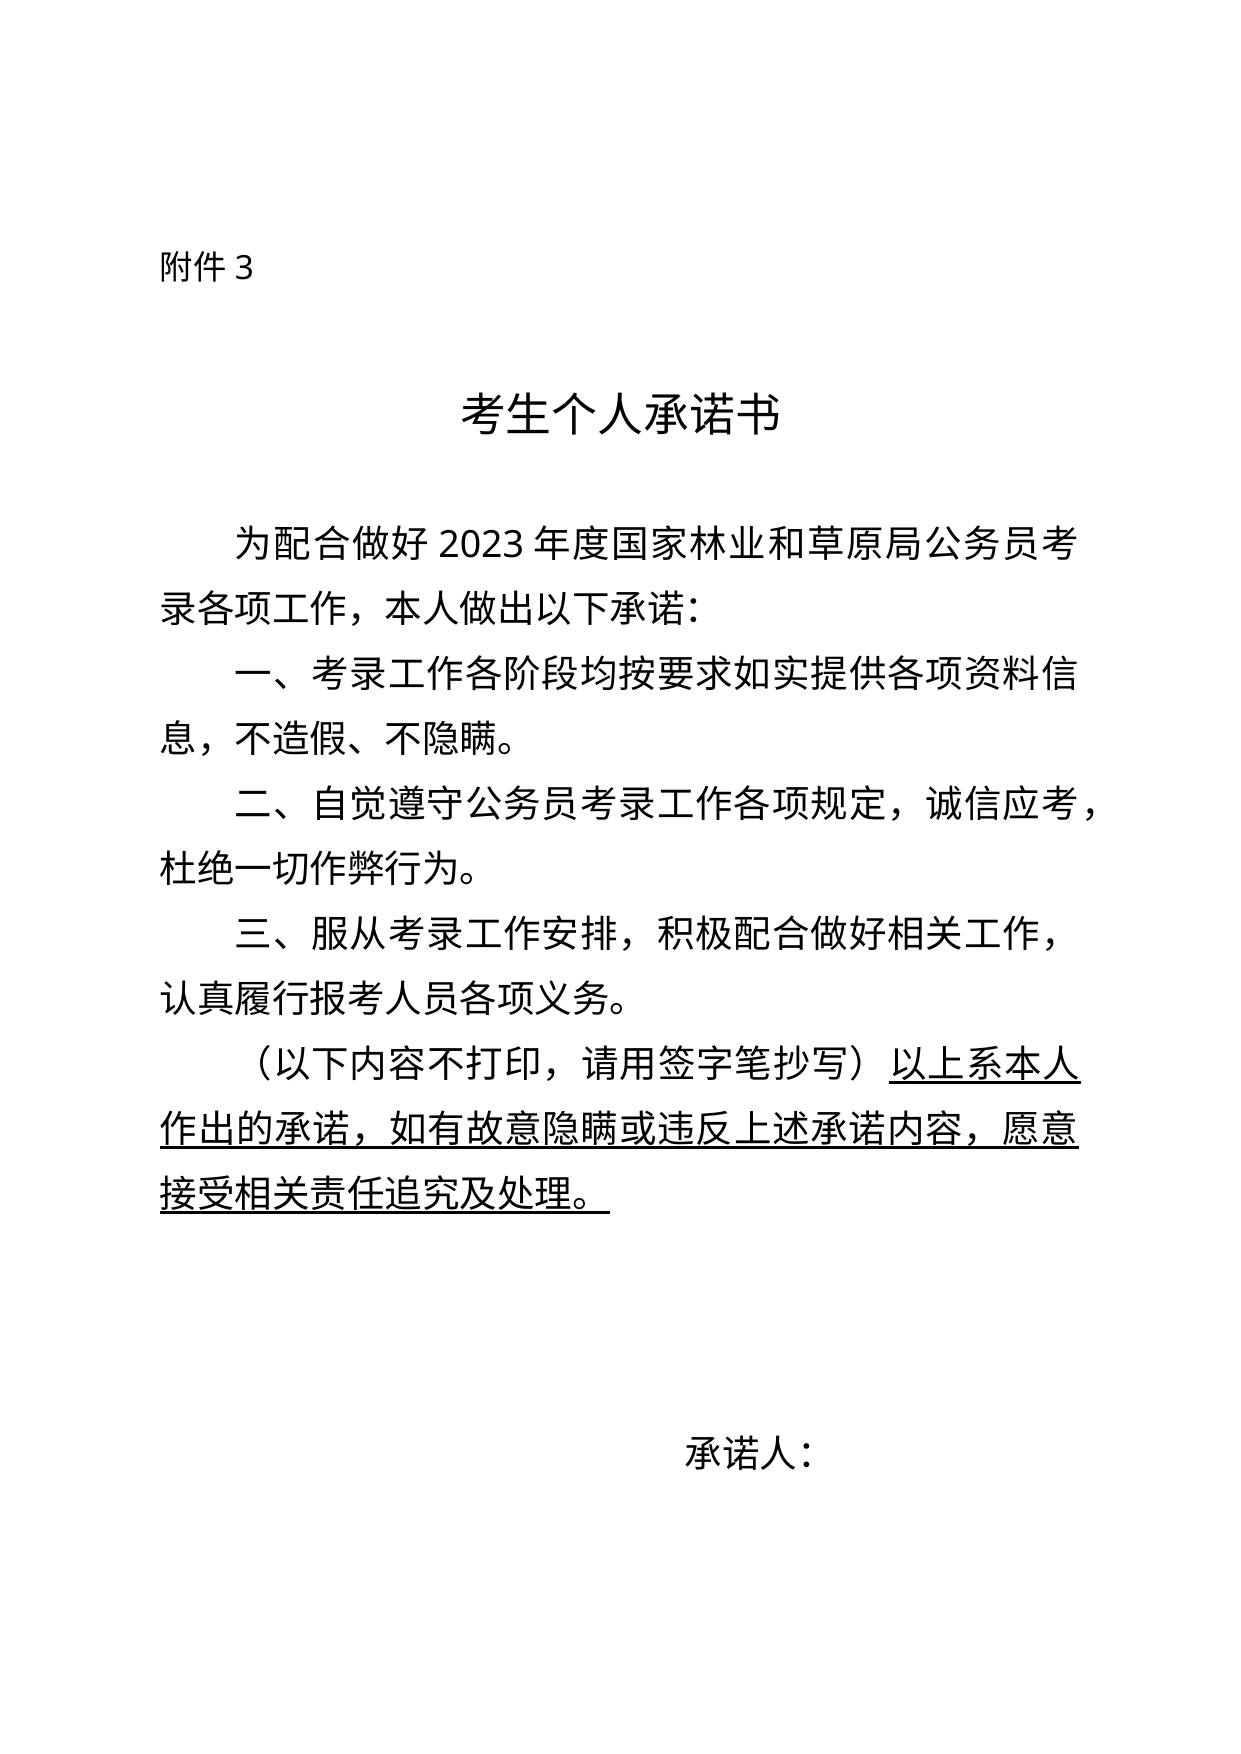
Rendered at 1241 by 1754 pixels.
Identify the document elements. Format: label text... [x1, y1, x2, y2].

text 一、考录工作各阶段均按要求如实提供各项资料信息，不造假、不隐瞒。 [159, 639, 1081, 769]
text 二、自觉遵守公务员考录工作各项规定，诚信应考，杜绝一切作弊行为。 [159, 769, 1081, 899]
text 承诺人： [159, 1419, 1081, 1484]
text 考生个人承诺书 [159, 363, 1081, 460]
text 为配合做好2023年度国家林业和草原局公务员考录各项工作，本人做出以下承诺： [159, 509, 1081, 639]
text （以下内容不打印，请用签字笔抄写）以上系本人作出的承诺，如有故意隐瞒或违反上述承诺内容，愿意接受相关责任追究及处理。 [159, 1029, 1081, 1224]
text 三、服从考录工作安排，积极配合做好相关工作，认真履行报考人员各项义务。 [159, 899, 1081, 1029]
text 附件3 [159, 233, 1081, 298]
